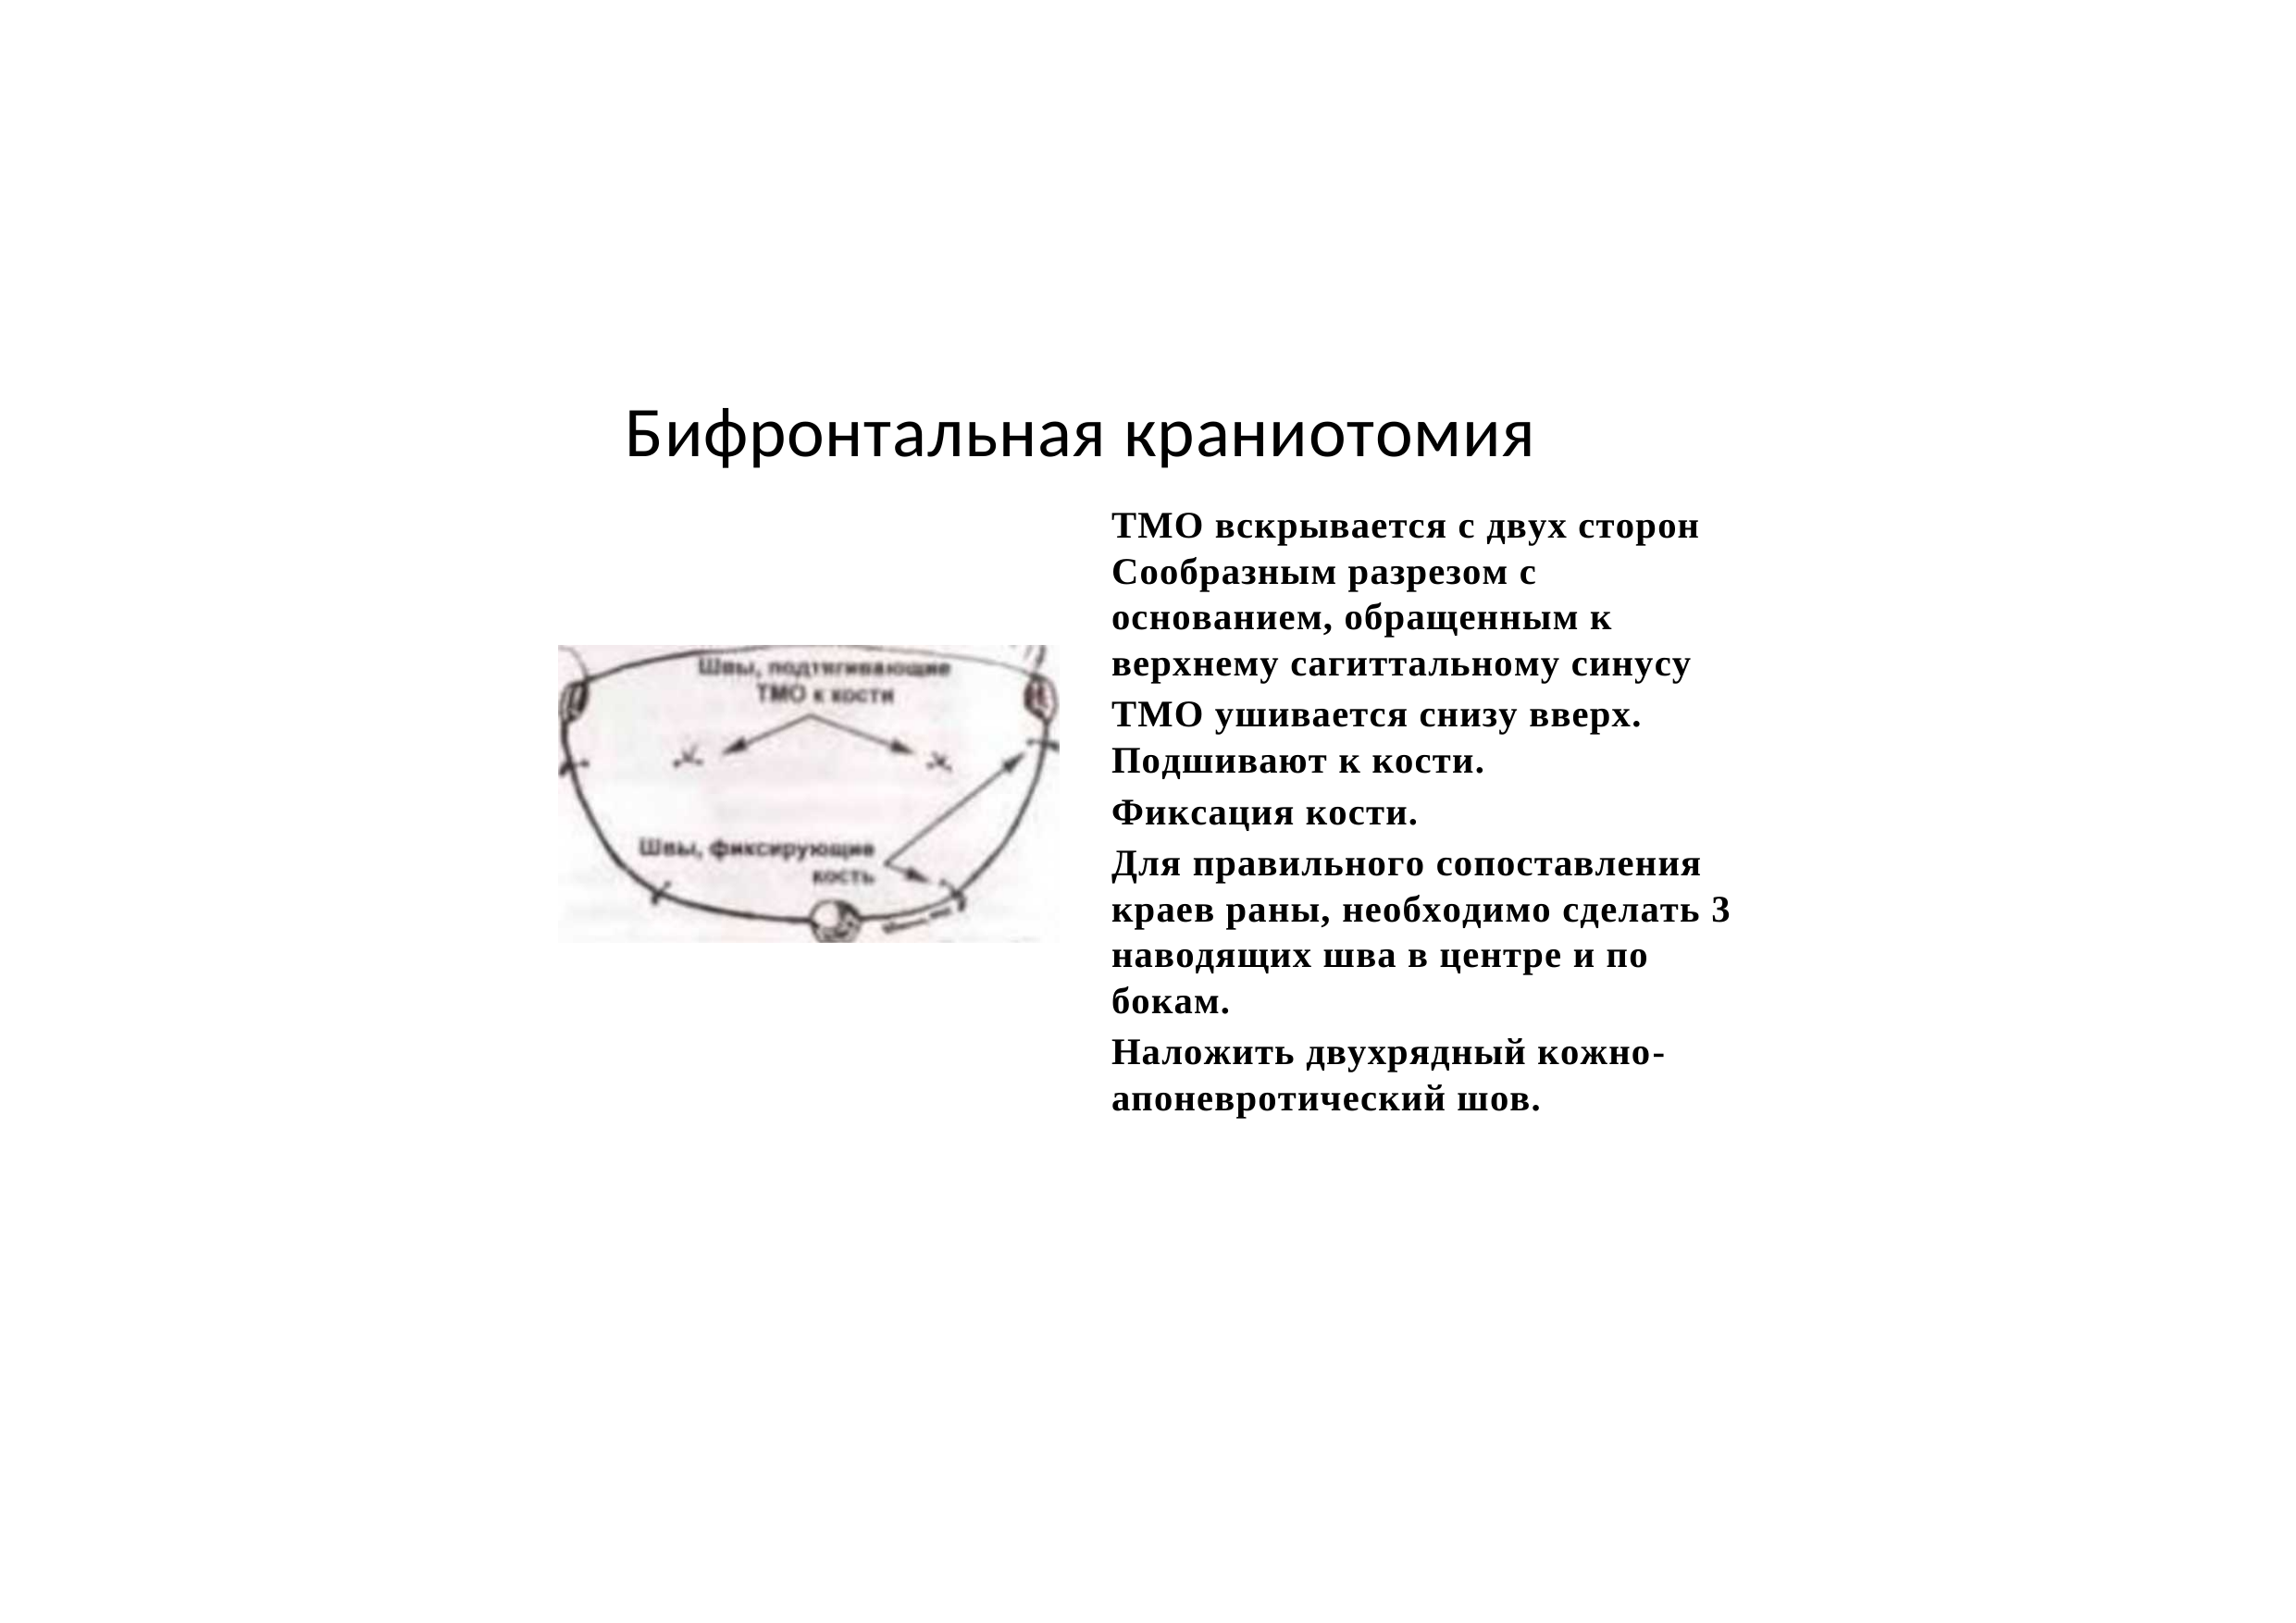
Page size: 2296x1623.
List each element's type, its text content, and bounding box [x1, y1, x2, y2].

text Для правильного сопоставления краев раны, необходимо сделать 3 наводящих шва в центре и по бокам. [1111, 839, 1767, 1022]
text Фиксация кости. [1111, 794, 1807, 832]
text ТМО ушивается снизу вверх. Подшивают к кости. [1111, 690, 1767, 782]
picture [558, 645, 1060, 943]
text Наложить двухрядный кожноапоневротический шов. [1111, 1028, 1767, 1120]
text ТМО вскрывается с двух сторон Сообразным разрезом с основанием, обращенным к верхнему сагиттальному синусу [1111, 502, 1767, 685]
text Бифронтальная краниотомия [626, 400, 1537, 471]
